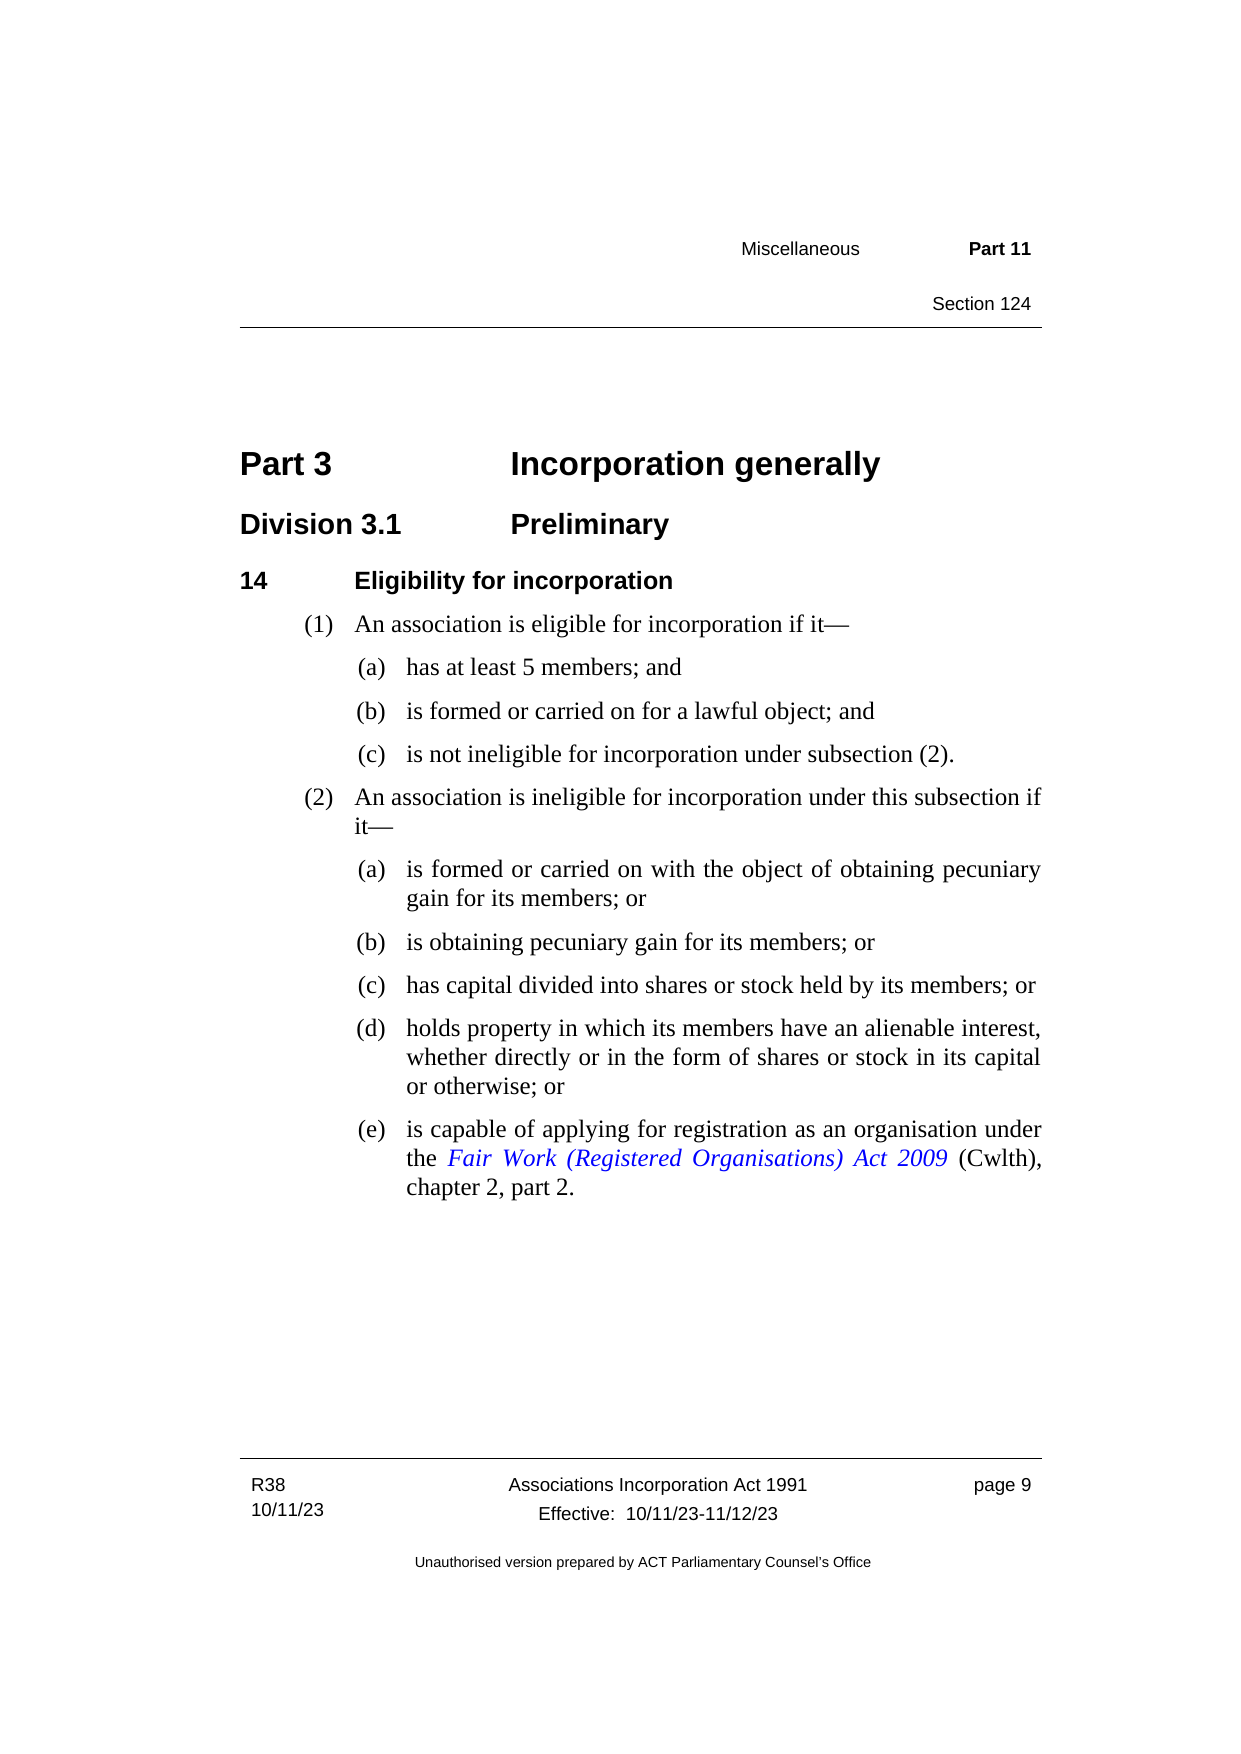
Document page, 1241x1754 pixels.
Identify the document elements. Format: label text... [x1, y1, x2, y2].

text Division 3.1 Preliminary [239, 507, 1042, 541]
text (b) is obtaining pecuniary gain for its members; or [239, 927, 1042, 955]
text Part 3 Incorporation generally [239, 444, 1042, 482]
text (e) is capable of applying for registration as an organisation under the Fair Work (Registered Organisations) Act 2009 (Cwlth), chapter 2, part 2. [239, 1114, 1042, 1200]
text (a) has at least 5 members; and [239, 652, 1042, 681]
text (c) has capital divided into shares or stock held by its members; or [239, 970, 1042, 999]
text (2) An association is ineligible for incorporation under this subsection if it— [239, 782, 1042, 840]
text (b) is formed or carried on for a lawful object; and [239, 696, 1042, 724]
text (d) holds property in which its members have an alienable interest, whether directly or in the form of shares or stock in its capital or otherwise; or [239, 1013, 1042, 1099]
text (1) An association is eligible for incorporation if it— [239, 609, 1042, 638]
text 14 Eligibility for incorporation [239, 566, 1042, 594]
text (a) is formed or carried on with the object of obtaining pecuniary gain for its members; or [239, 854, 1042, 912]
text (c) is not ineligible for incorporation under subsection (2). [239, 739, 1042, 768]
